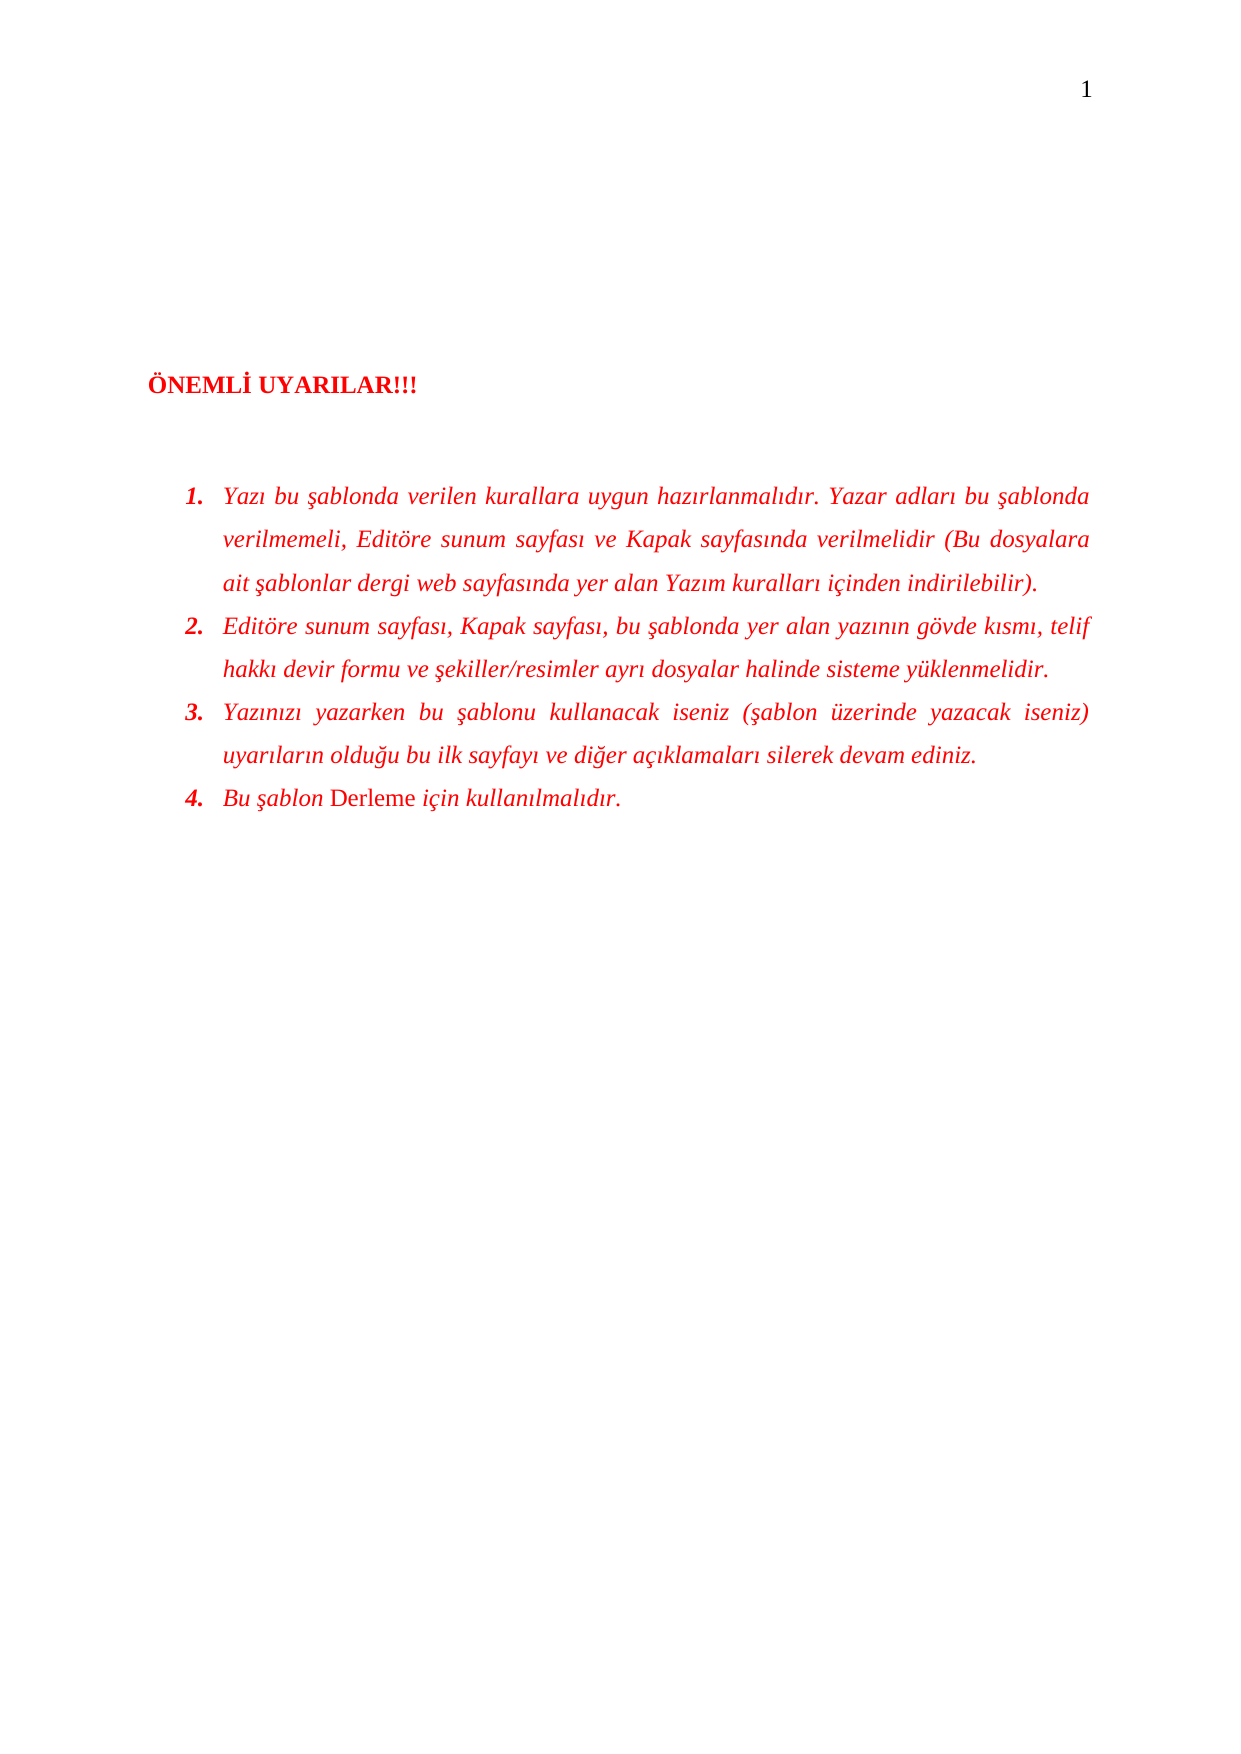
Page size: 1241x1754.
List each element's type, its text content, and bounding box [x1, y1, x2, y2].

list Editöre sunum sayfası, Kapak sayfası, bu şablonda yer alan yazının gövde kısmı, telif hakkı devir formu ve şekiller/resimler ayrı dosyalar halinde sisteme yüklenmelidir. [185, 611, 1093, 683]
text ÖNEMLİ UYARILAR!!! [148, 370, 1093, 399]
list Yazınızı yazarken bu şablonu kullanacak iseniz (şablon üzerinde yazacak iseniz) uyarıların olduğu bu ilk sayfayı ve diğer açıklamaları silerek devam ediniz. [185, 697, 1093, 769]
list Bu şablon Derleme için kullanılmalıdır. [185, 783, 1093, 812]
list Yazı bu şablonda verilen kurallara uygun hazırlanmalıdır. Yazar adları bu şablonda verilmemeli, Editöre sunum sayfası ve Kapak sayfasında verilmelidir (Bu dosyalara ait şablonlar dergi web sayfasında yer alan Yazım kuralları içinden indirilebilir). [185, 481, 1093, 596]
